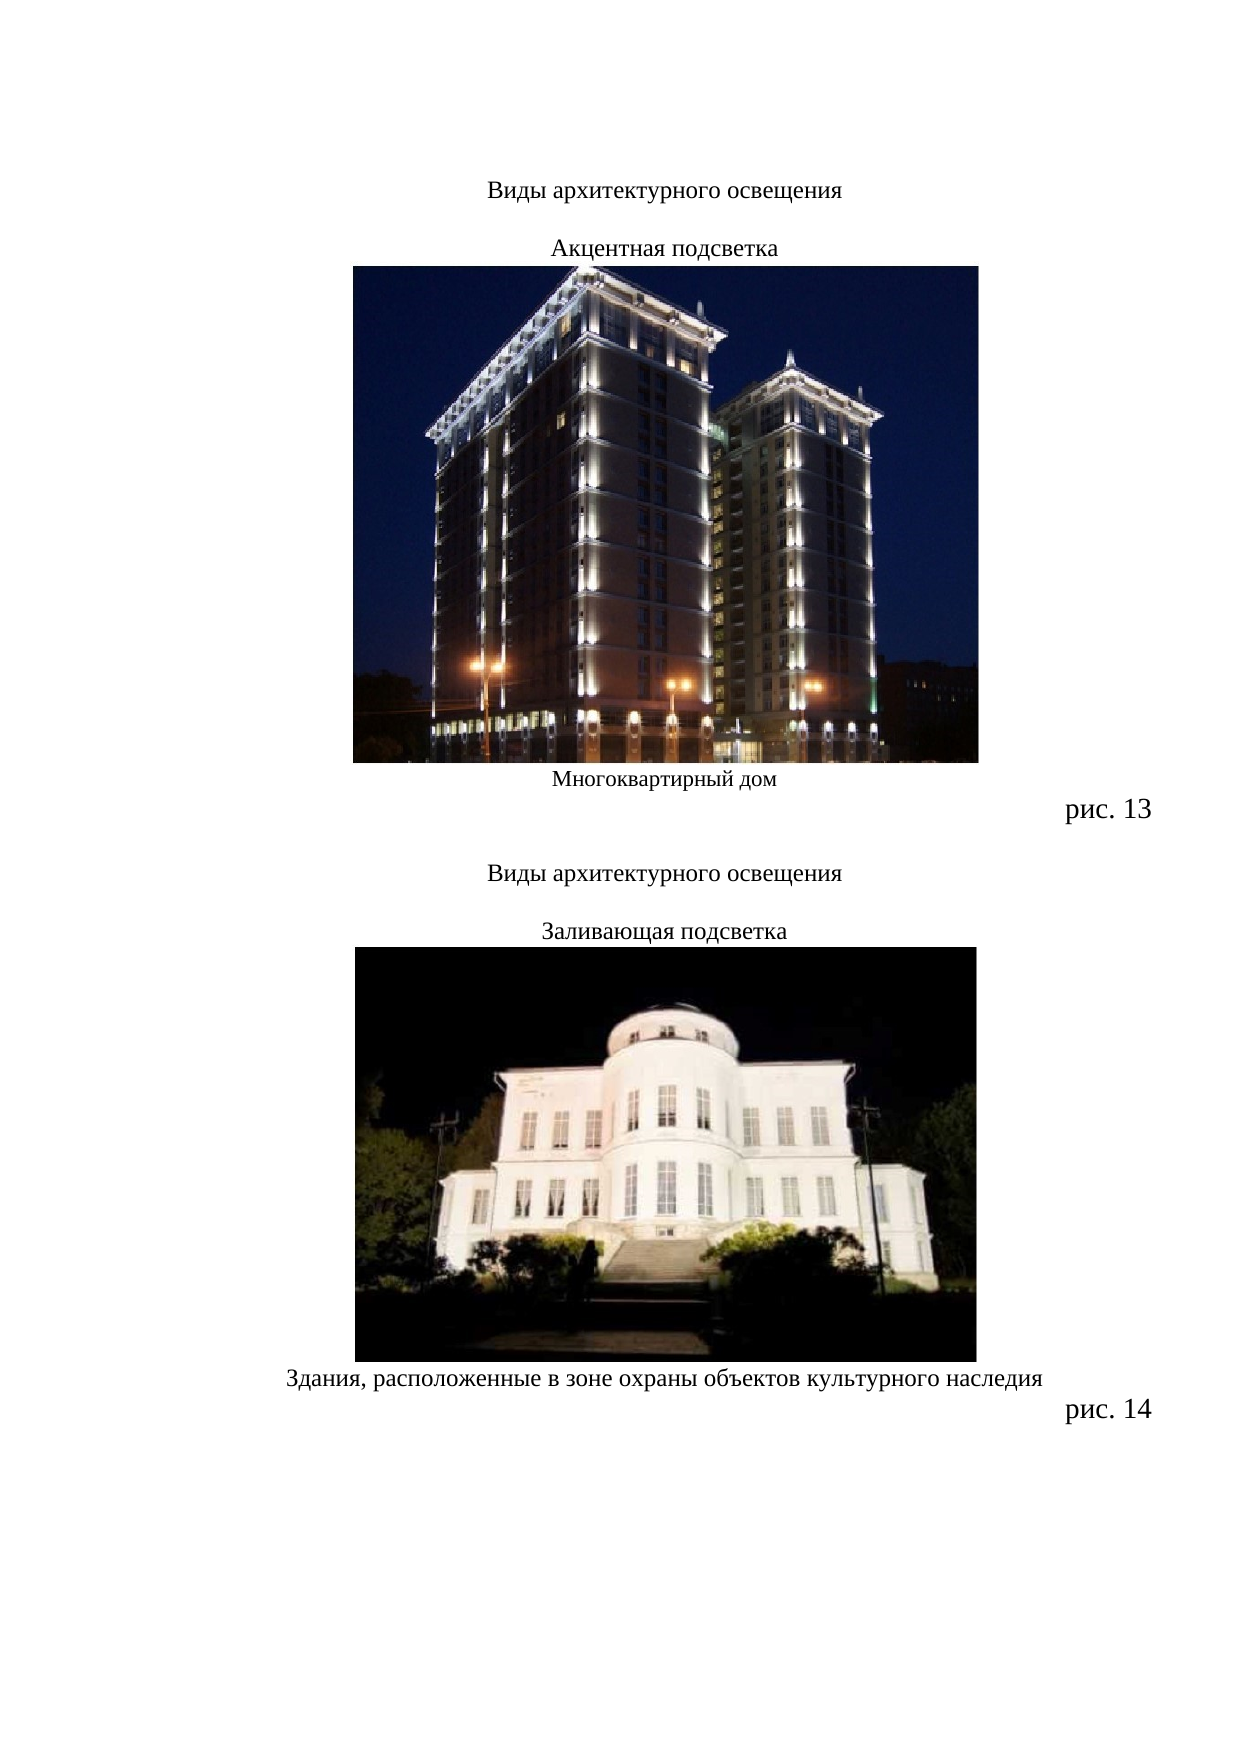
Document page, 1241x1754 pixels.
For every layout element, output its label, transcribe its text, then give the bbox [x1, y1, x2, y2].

text Заливающая подсветка [177, 916, 1152, 945]
text Виды архитектурного освещения [177, 858, 1152, 887]
text Акцентная подсветка [177, 233, 1152, 262]
text рис. 14 [177, 1391, 1152, 1425]
text Виды архитектурного освещения [177, 176, 1152, 204]
text Многоквартирный дом [177, 765, 1152, 791]
text рис. 13 [177, 791, 1152, 825]
picture [351, 944, 977, 1363]
picture [350, 261, 979, 765]
text Здания, расположенные в зоне охраны объектов культурного наследия [177, 1363, 1152, 1391]
